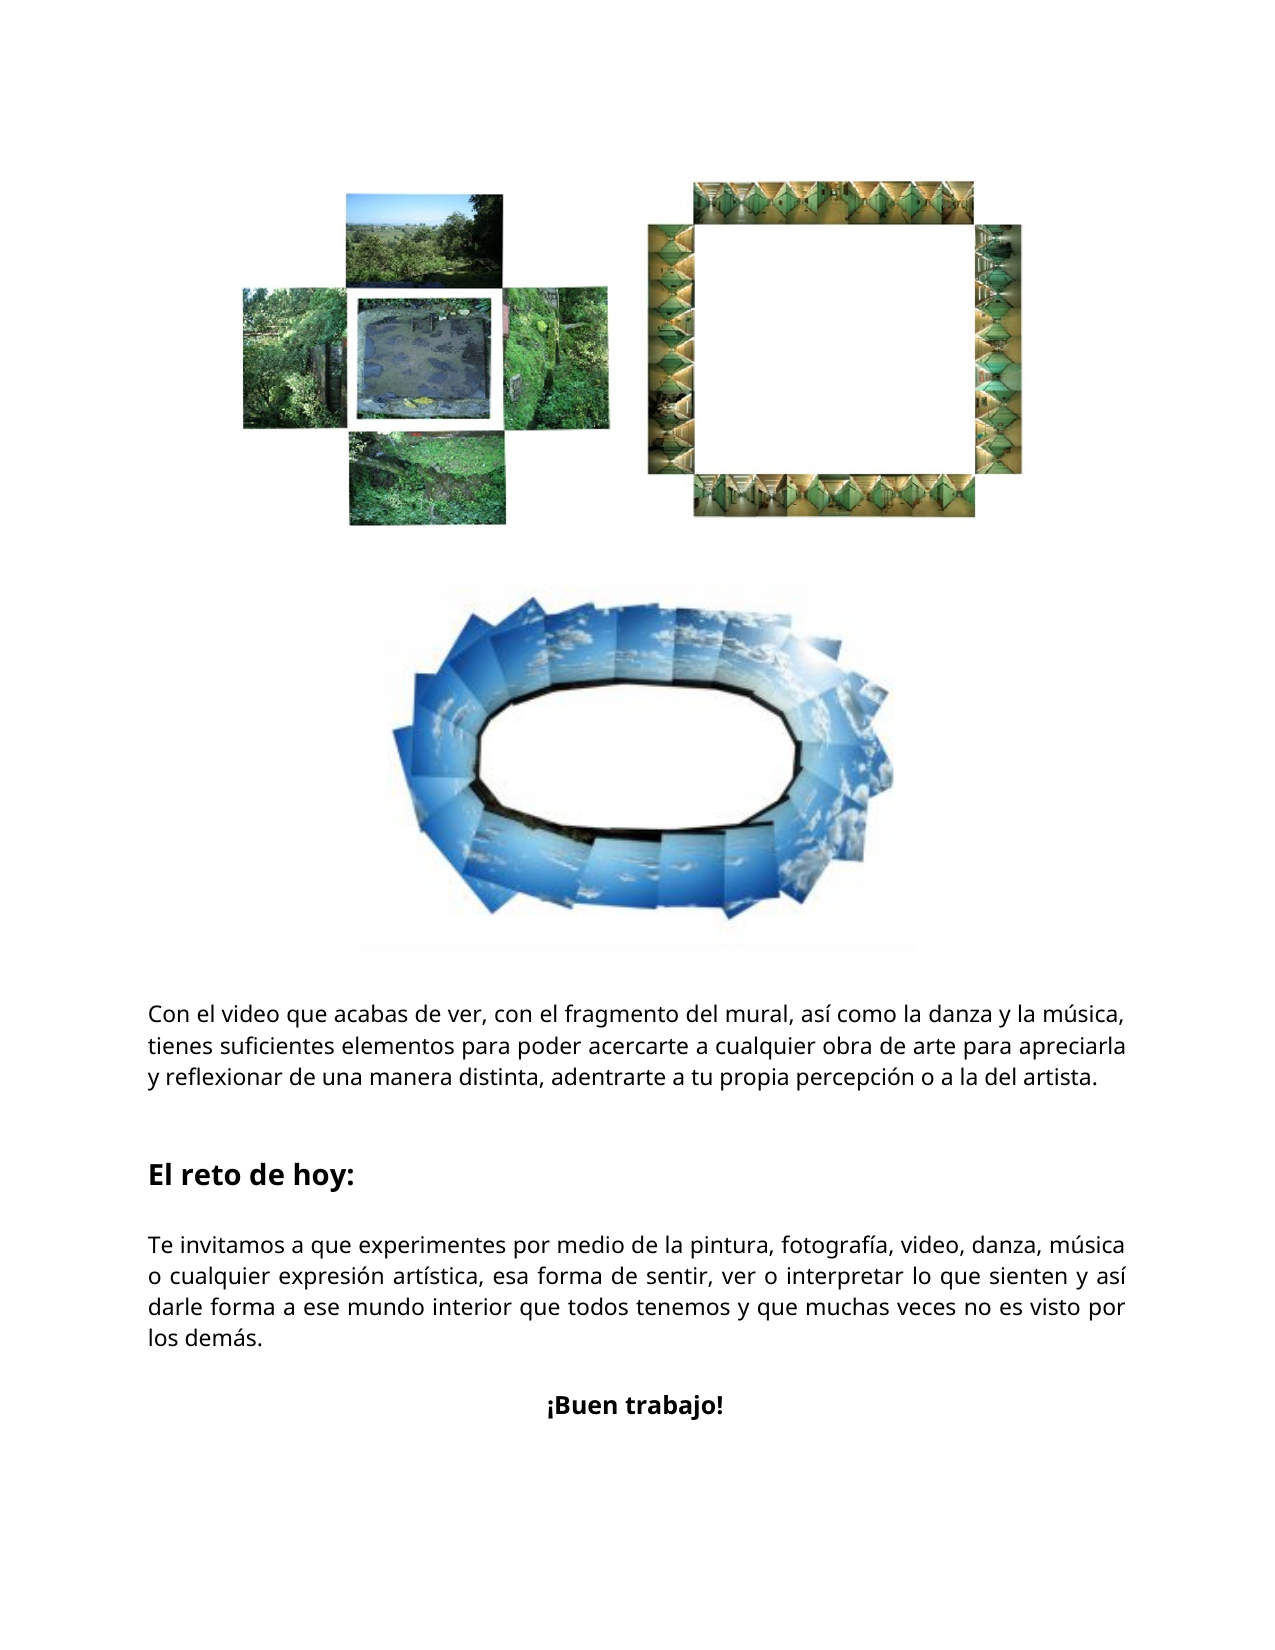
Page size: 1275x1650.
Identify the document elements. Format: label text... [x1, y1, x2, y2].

text Te invitamos a que experimentes por medio de la pintura, fotografía, video, danza, música o cualquier expresión artística, esa forma de sentir, ver o interpretar lo que sienten y así darle forma a ese mundo interior que todos tenemos y que muchas veces no es visto por los demás. [148, 1229, 1127, 1354]
picture [360, 560, 916, 967]
text El reto de hoy: [148, 1154, 1127, 1194]
picture [241, 177, 1035, 529]
text ¡Buen trabajo! [148, 1388, 1122, 1422]
text Con el video que acabas de ver, con el fragmento del mural, así como la danza y la música, tienes suficientes elementos para poder acercarte a cualquier obra de arte para apreciarla y reflexionar de una manera distinta, adentrarte a tu propia percepción o a la del artista. [148, 998, 1127, 1092]
